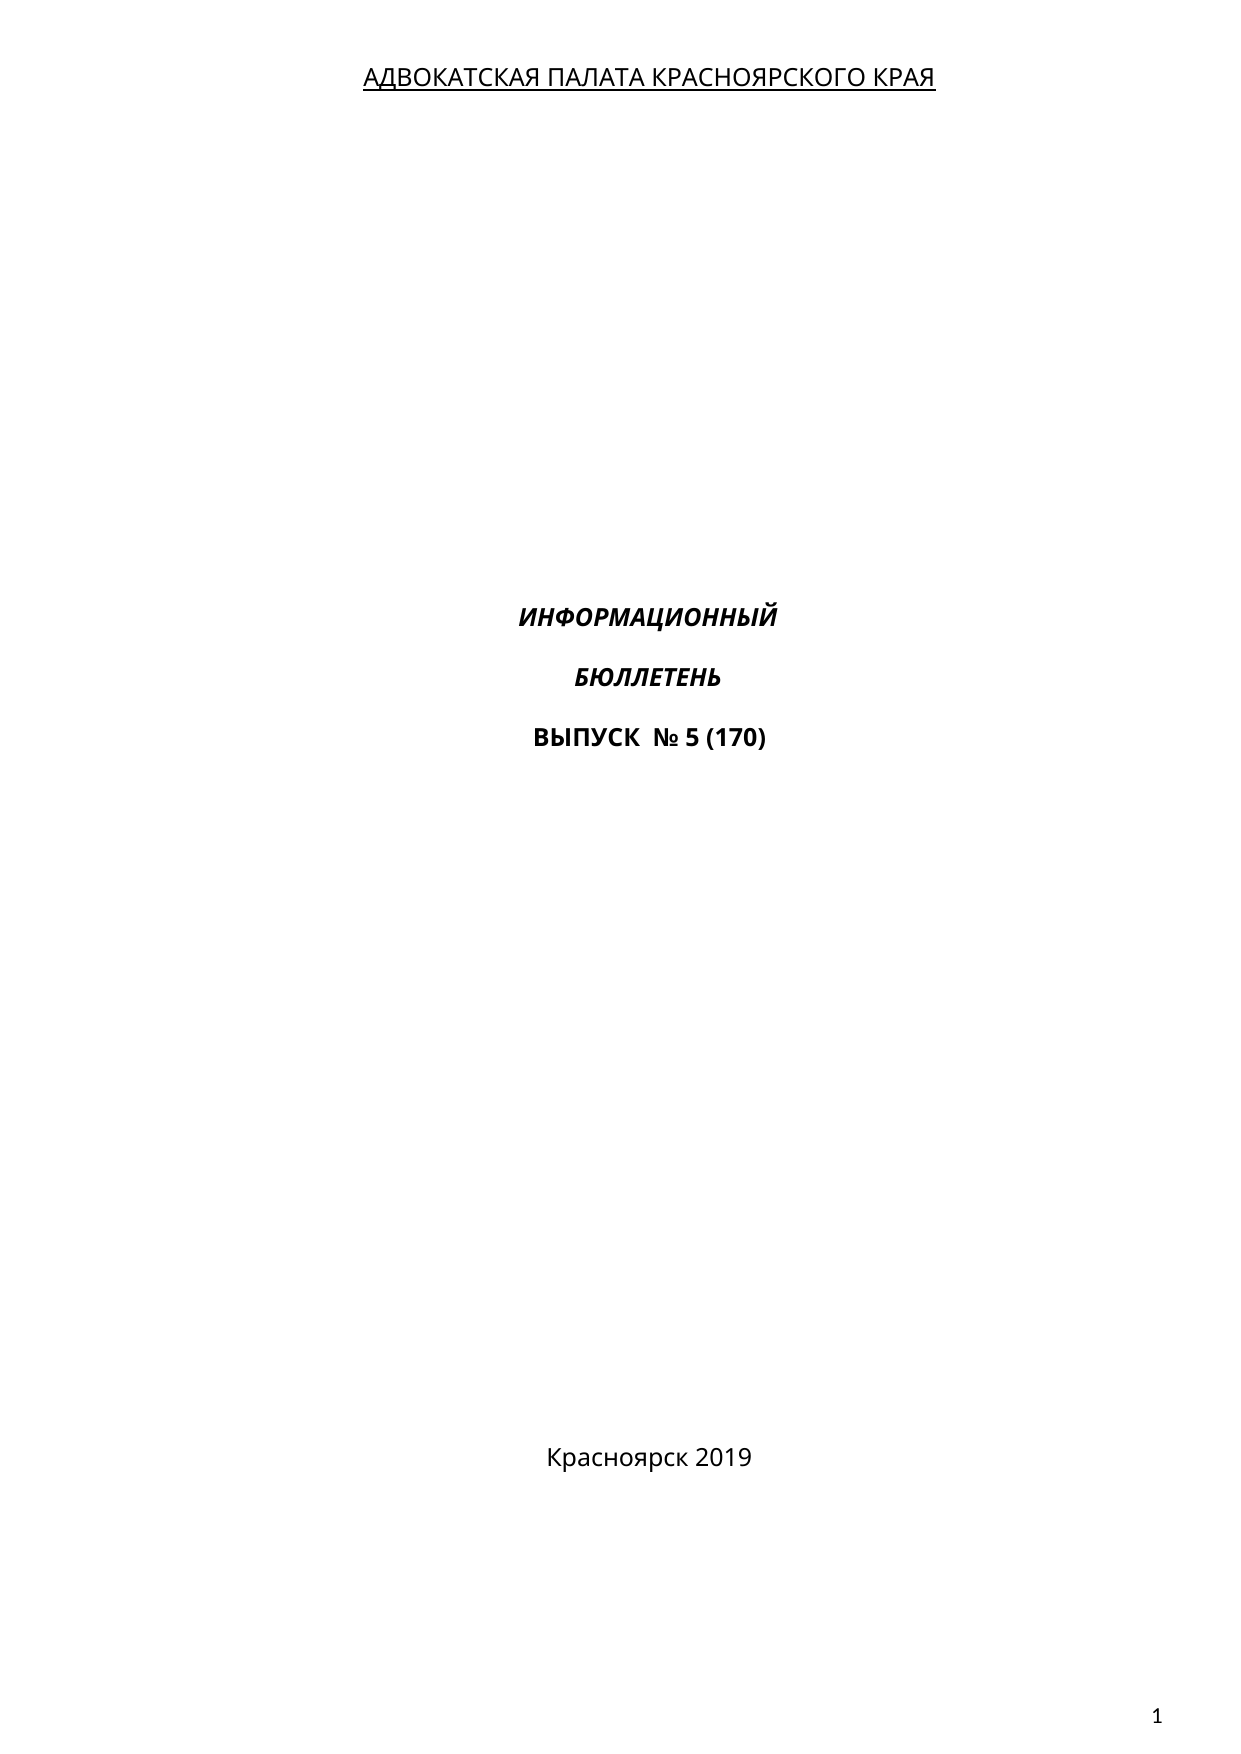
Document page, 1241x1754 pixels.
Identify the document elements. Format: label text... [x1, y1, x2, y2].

text ВЫПУСК № 5 (170) [62, 720, 1162, 754]
text БЮЛЛЕТЕНЬ [62, 660, 1162, 694]
text АДВОКАТСКАЯ ПАЛАТА КРАСНОЯРСКОГО КРАЯ [62, 60, 1162, 94]
text ИНФОРМАЦИОННЫЙ [62, 600, 1162, 634]
text Красноярск 2019 [62, 1440, 1162, 1474]
